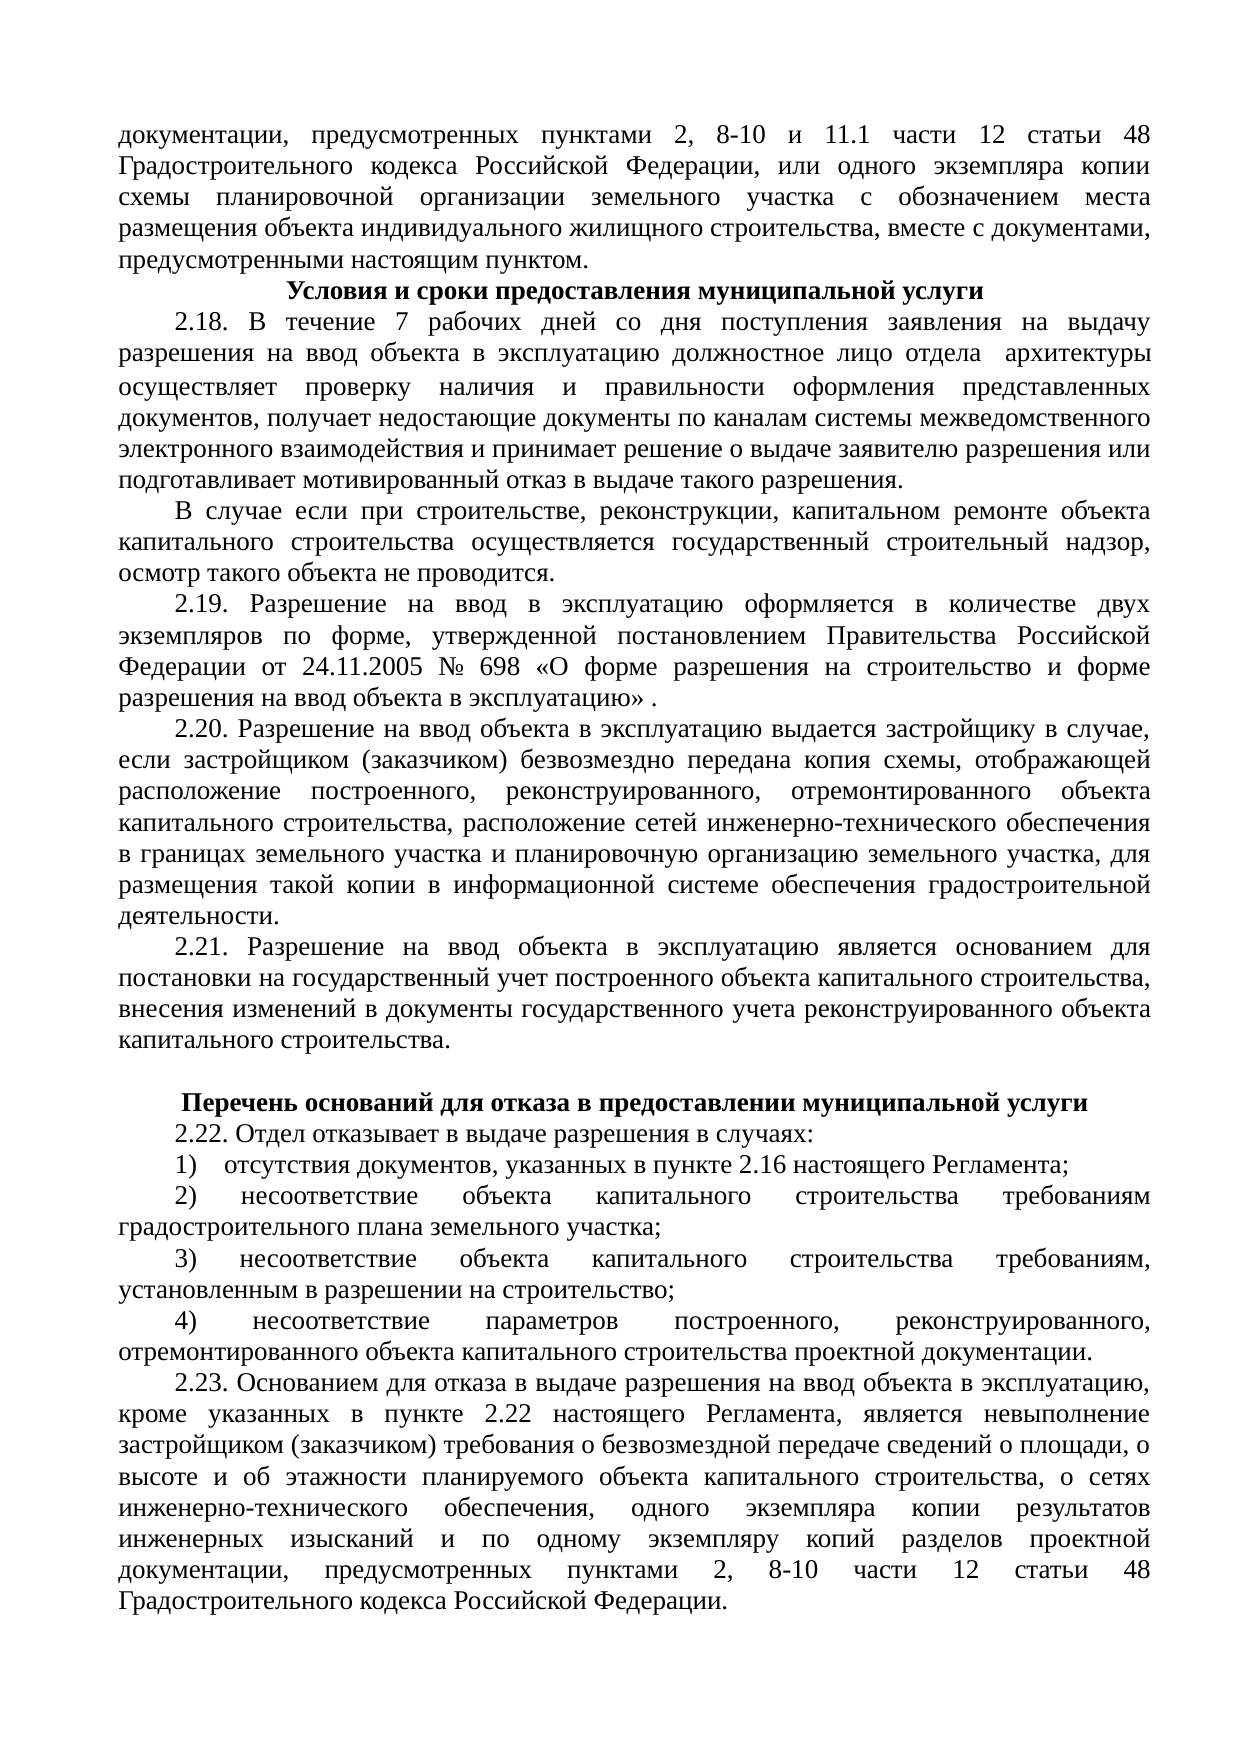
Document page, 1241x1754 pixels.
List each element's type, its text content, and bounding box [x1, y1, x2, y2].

text 2.18. В течение 7 рабочих дней со дня поступления заявления на выдачу разрешения на ввод объекта в эксплуатацию должностное лицо отдела архитектуры осуществляет проверку наличия и правильности оформления представленных документов, получает недостающие документы по каналам системы межведомственного электронного взаимодействия и принимает решение о выдаче заявителю разрешения или подготавливает мотивированный отказ в выдаче такого разрешения. [118, 305, 1152, 494]
text В случае если при строительстве, реконструкции, капитальном ремонте объекта капитального строительства осуществляется государственный строительный надзор, осмотр такого объекта не проводится. [118, 494, 1152, 588]
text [118, 118, 1152, 274]
text 2.19. Разрешение на ввод в эксплуатацию оформляется в количестве двух экземпляров по форме, утвержденной постановлением Правительства Российской Федерации от 24.11.2005 № 698 «О форме разрешения на строительство и форме разрешения на ввод объекта в эксплуатацию» . [118, 588, 1152, 712]
text 3) несоответствие объекта капитального строительства требованиям, установленным в разрешении на строительство; [118, 1242, 1152, 1304]
subtitle Перечень оснований для отказа в предоставлении муниципальной услуги [118, 1086, 1152, 1117]
text 2.23. Основанием для отказа в выдаче разрешения на ввод объекта в эксплуатацию, кроме указанных в пункте 2.22 настоящего Регламента, является невыполнение застройщиком (заказчиком) требования о безвозмездной передаче сведений о площади, о высоте и об этажности планируемого объекта капитального строительства, о сетях инженерно-технического обеспечения, одного экземпляра копии результатов инженерных изысканий и по одному экземпляру копий разделов проектной документации, предусмотренных пунктами 2, 8-10 части 12 статьи 48 Градостроительного кодекса Российской Федерации. [118, 1366, 1152, 1615]
text 2) несоответствие объекта капитального строительства требованиям градостроительного плана земельного участка; [118, 1179, 1152, 1242]
text 2.20. Разрешение на ввод объекта в эксплуатацию выдается застройщику в случае, если застройщиком (заказчиком) безвозмездно передана копия схемы, отображающей расположение построенного, реконструированного, отремонтированного объекта капитального строительства, расположение сетей инженерно-технического обеспечения в границах земельного участка и планировочную организацию земельного участка, для размещения такой копии в информационной системе обеспечения градостроительной деятельности. [118, 712, 1152, 930]
text 2.21. Разрешение на ввод объекта в эксплуатацию является основанием для постановки на государственный учет построенного объекта капитального строительства, внесения изменений в документы государственного учета реконструированного объекта капитального строительства. [118, 930, 1152, 1055]
text 1) отсутствия документов, указанных в пункте 2.16 настоящего Регламента; [118, 1148, 1152, 1179]
text 4) несоответствие параметров построенного, реконструированного, отремонтированного объекта капитального строительства проектной документации. [118, 1304, 1152, 1366]
text 2.22. Отдел отказывает в выдаче разрешения в случаях: [118, 1117, 1152, 1148]
subtitle Условия и сроки предоставления муниципальной услуги [118, 274, 1152, 305]
